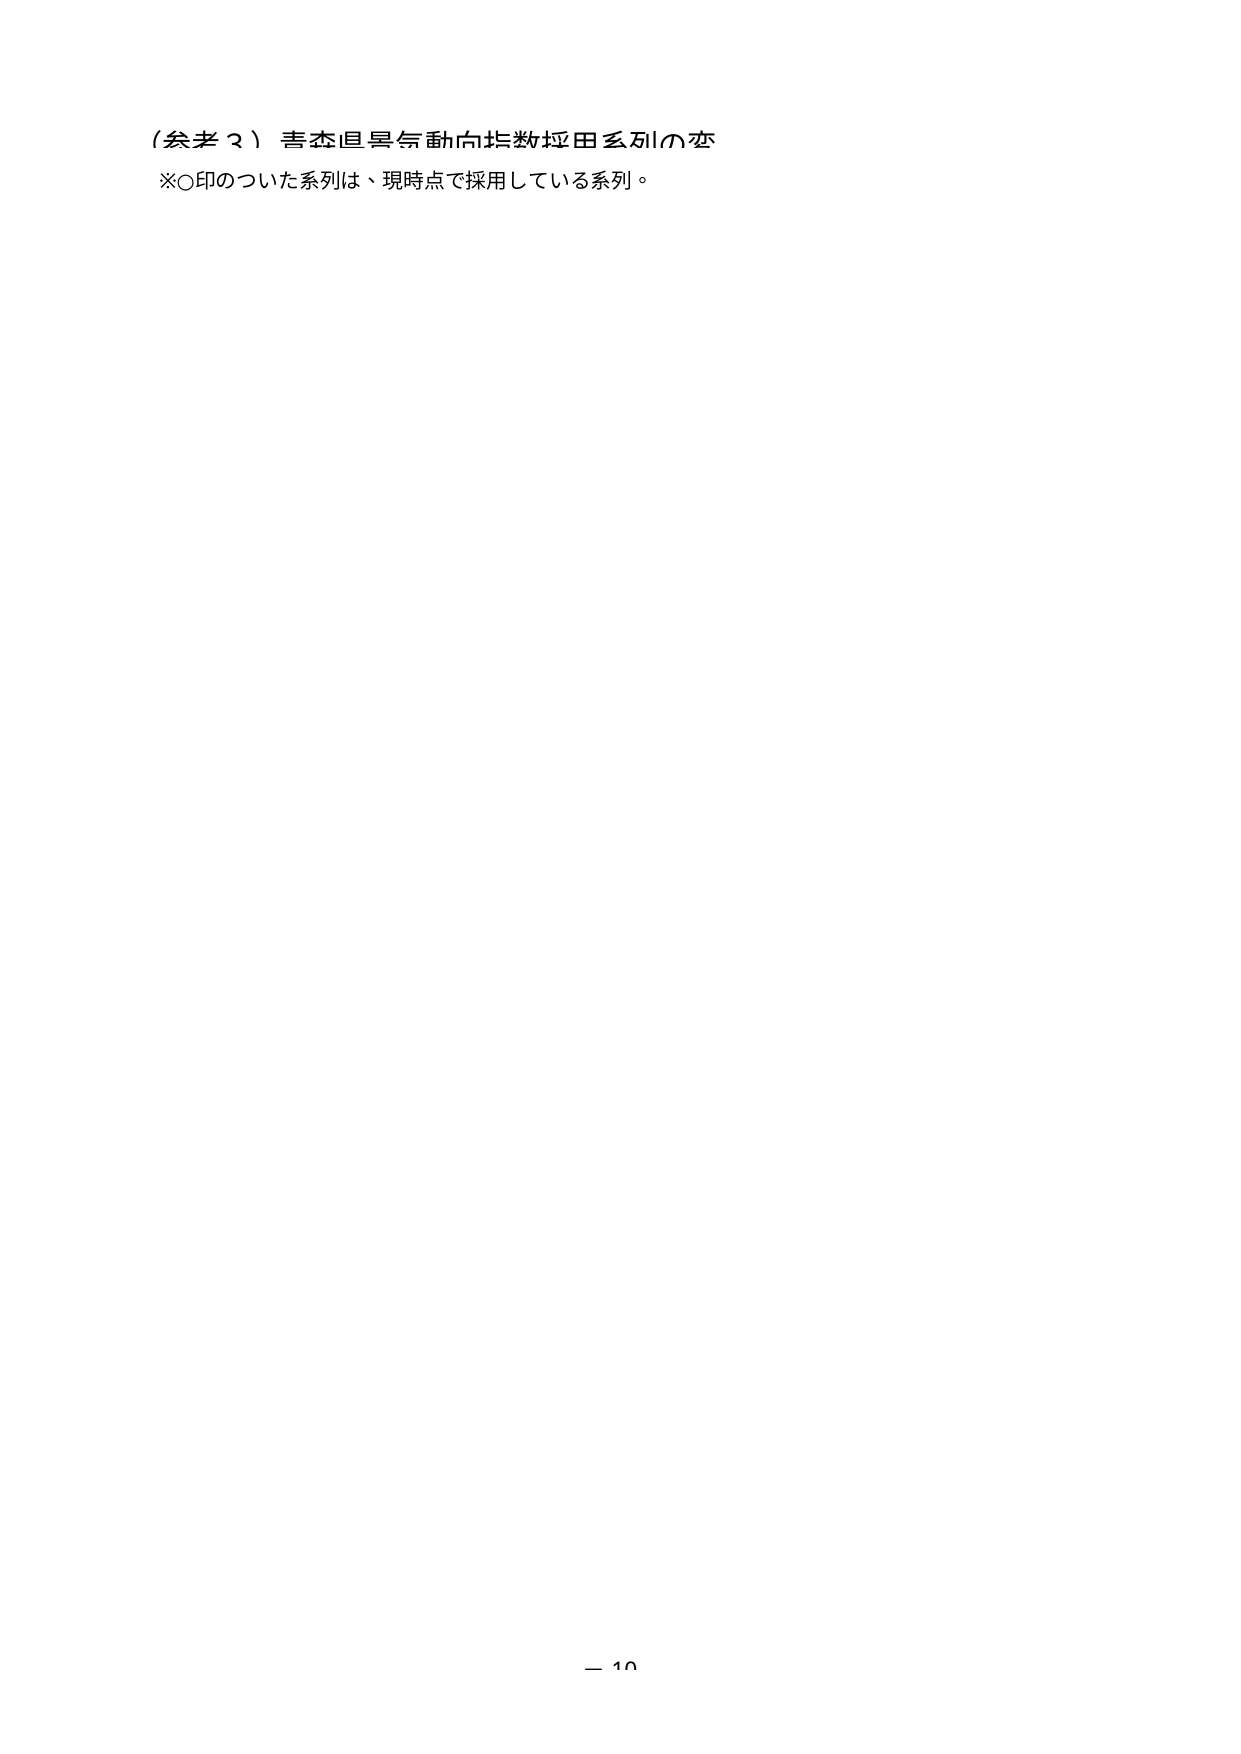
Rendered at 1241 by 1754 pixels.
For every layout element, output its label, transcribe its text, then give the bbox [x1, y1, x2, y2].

text ※○印のついた系列は、現時点で採用している系列。 [159, 167, 1142, 195]
